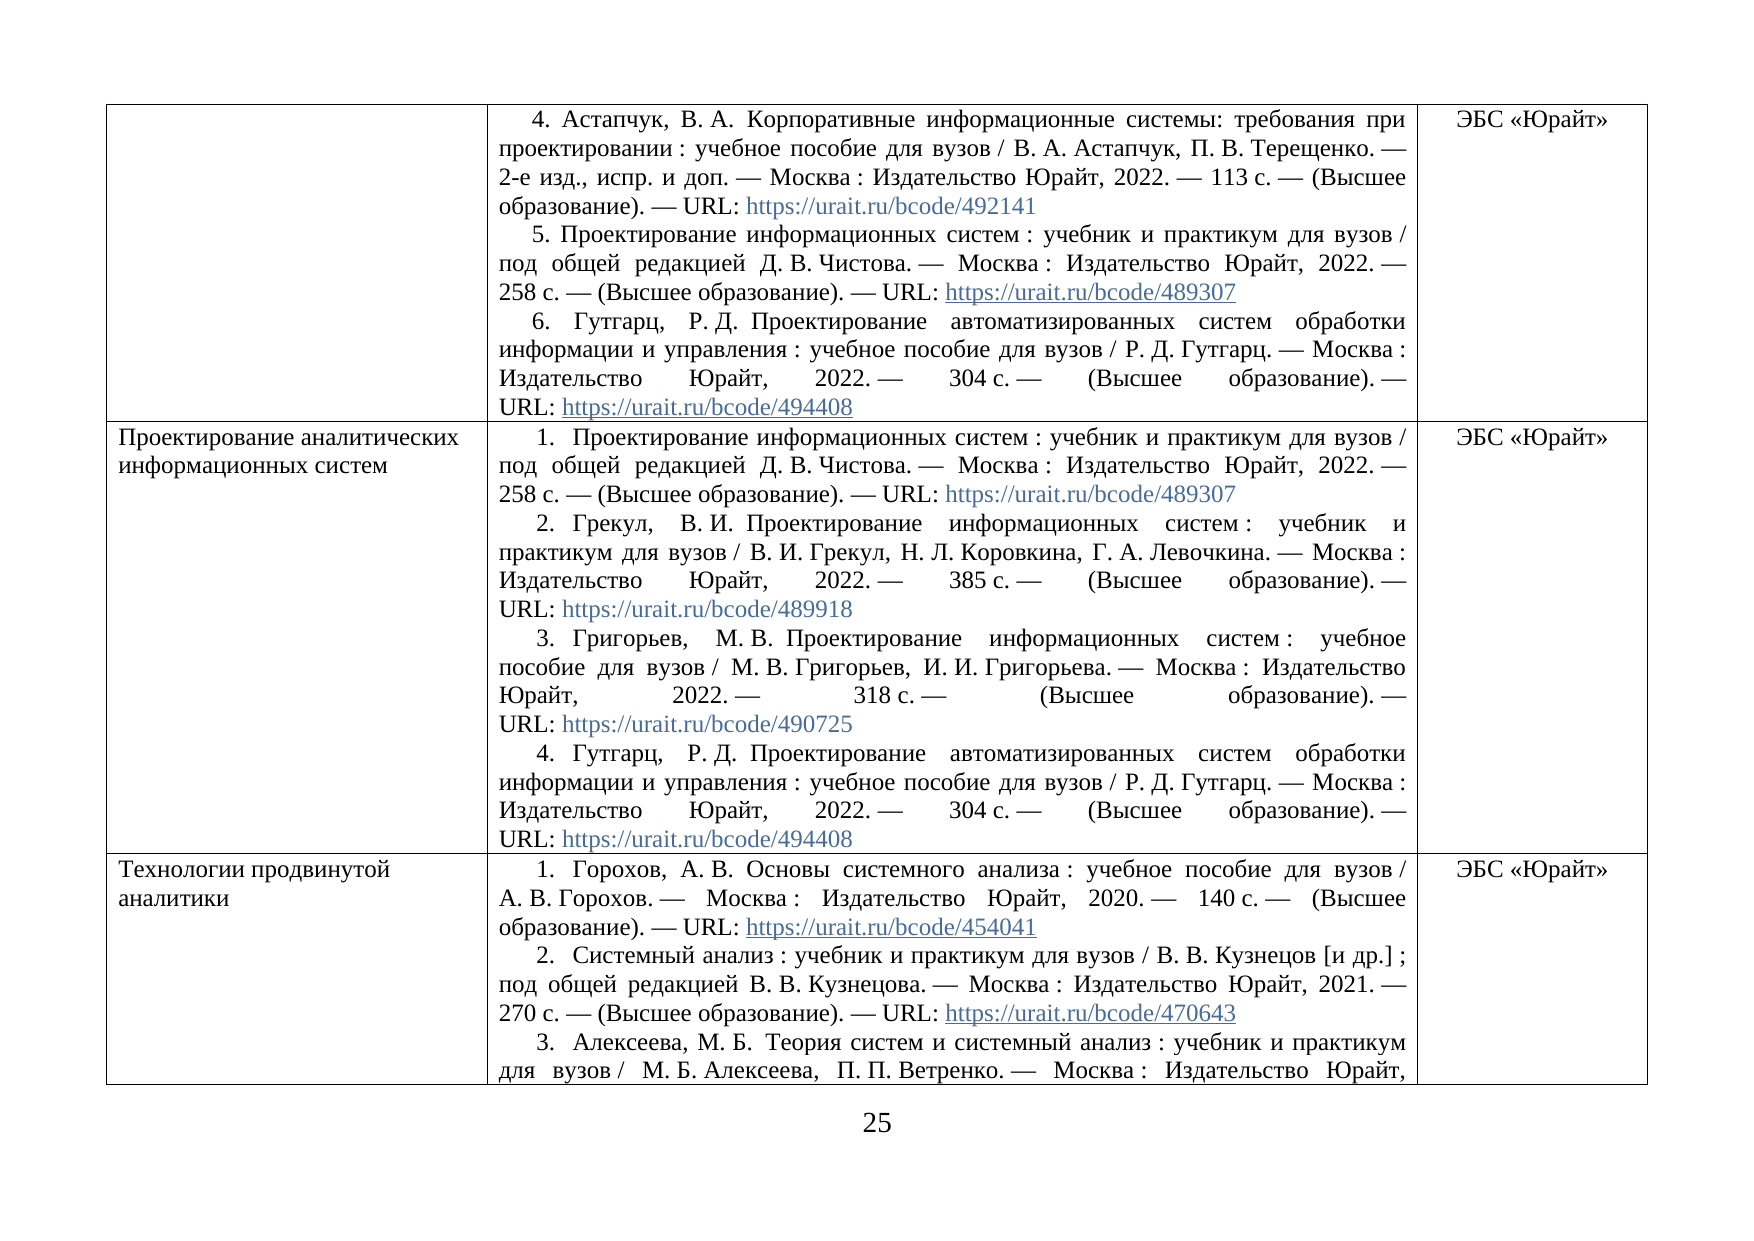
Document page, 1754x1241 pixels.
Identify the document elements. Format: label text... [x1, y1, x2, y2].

table_cell ЭБС «Юрайт» [1418, 422, 1647, 853]
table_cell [107, 105, 487, 421]
table_cell ЭБС «Юрайт» [1418, 854, 1647, 1084]
table_cell Проектирование информационных систем : учебник и практикум для вузов / под общей редакцией Д. В. Чистова. — Москва : Издательство Юрайт, 2022. — 258 с. — (Высшее образование). — URL: https://urait.ru/bcode/489307 Грекул, В. И. Проектирование информационных систем : учебник и практикум для вузов / В. И. Грекул, Н. Л. Коровкина, Г. А. Левочкина. — Москва : Издательство Юрайт, 2022. — 385 с. — (Высшее образование). —URL: https://urait.ru/bcode/489918 Григорьев, М. В. Проектирование информационных систем : учебное пособие для вузов / М. В. Григорьев, И. И. Григорьева. — Москва : Издательство Юрайт, 2022. — 318 с. — (Высшее образование). — URL: https://urait.ru/bcode/490725 Гутгарц, Р. Д. Проектирование автоматизированных систем обработки информации и управления : учебное пособие для вузов / Р. Д. Гутгарц. — Москва : Издательство Юрайт, 2022. — 304 с. — (Высшее образование). —URL: https://urait.ru/bcode/494408 [853, 422, 1417, 853]
table_cell Проектирование аналитических информационных систем [107, 422, 487, 853]
table_cell 4. Астапчук, В. А. Корпоративные информационные системы: требования при проектировании : учебное пособие для вузов / В. А. Астапчук, П. В. Терещенко. — 2-е изд., испр. и доп. — Москва : Издательство Юрайт, 2022. — 113 с. — (Высшее образование). — URL: https://urait.ru/bcode/492141 5. Проектирование информационных систем : учебник и практикум для вузов / под общей редакцией Д. В. Чистова. — Москва : Издательство Юрайт, 2022. — 258 с. — (Высшее образование). — URL: https://urait.ru/bcode/489307 6. Гутгарц, Р. Д. Проектирование автоматизированных систем обработки информации и управления : учебное пособие для вузов / Р. Д. Гутгарц. — Москва : Издательство Юрайт, 2022. — 304 с. — (Высшее образование). —URL: https://urait.ru/bcode/494408 [488, 105, 1417, 421]
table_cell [107, 854, 487, 1084]
table_cell ЭБС «Юрайт» [1418, 105, 1647, 421]
